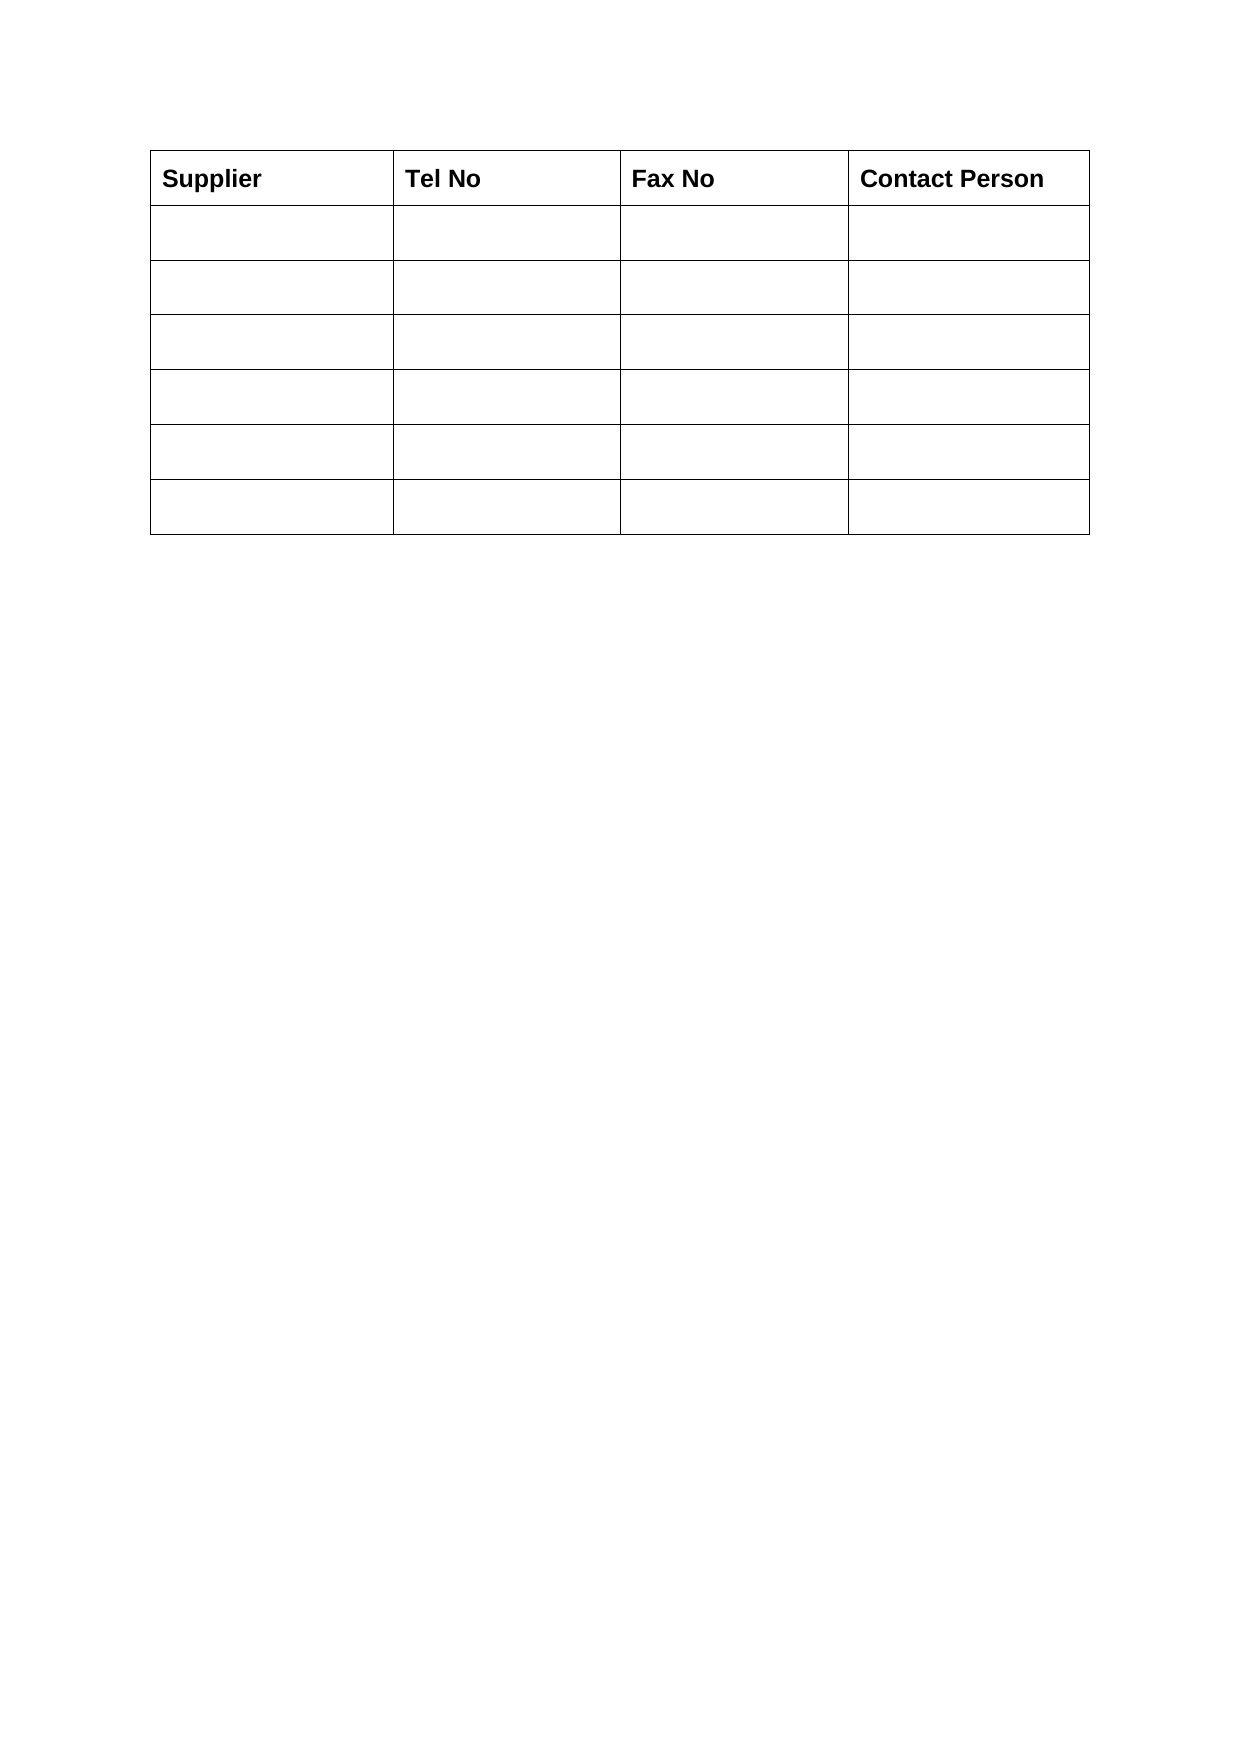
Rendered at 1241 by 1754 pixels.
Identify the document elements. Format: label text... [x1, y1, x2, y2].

table_cell Tel No [394, 151, 620, 205]
table_cell Fax No [621, 151, 848, 205]
table_cell [394, 261, 620, 314]
table_cell [151, 370, 393, 424]
table_cell [621, 315, 848, 369]
table_cell [394, 425, 620, 479]
table_cell [151, 261, 393, 314]
table_cell [394, 206, 620, 259]
table_cell [621, 261, 848, 314]
table_cell [151, 425, 393, 479]
table_cell [394, 480, 620, 533]
table_cell [621, 370, 848, 424]
table_cell Supplier [151, 151, 393, 205]
table_cell [621, 480, 848, 533]
table_cell [621, 206, 848, 259]
table_cell [849, 261, 1089, 314]
table_cell [394, 315, 620, 369]
table_cell [621, 425, 848, 479]
table_cell Contact Person [849, 151, 1089, 205]
table_cell [849, 480, 1089, 533]
table_cell [394, 370, 620, 424]
table_cell [151, 206, 393, 259]
table_cell [151, 480, 393, 533]
table_cell [849, 370, 1089, 424]
table_cell [849, 206, 1089, 259]
table_cell [849, 315, 1089, 369]
table_cell [151, 315, 393, 369]
table_cell [849, 425, 1089, 479]
